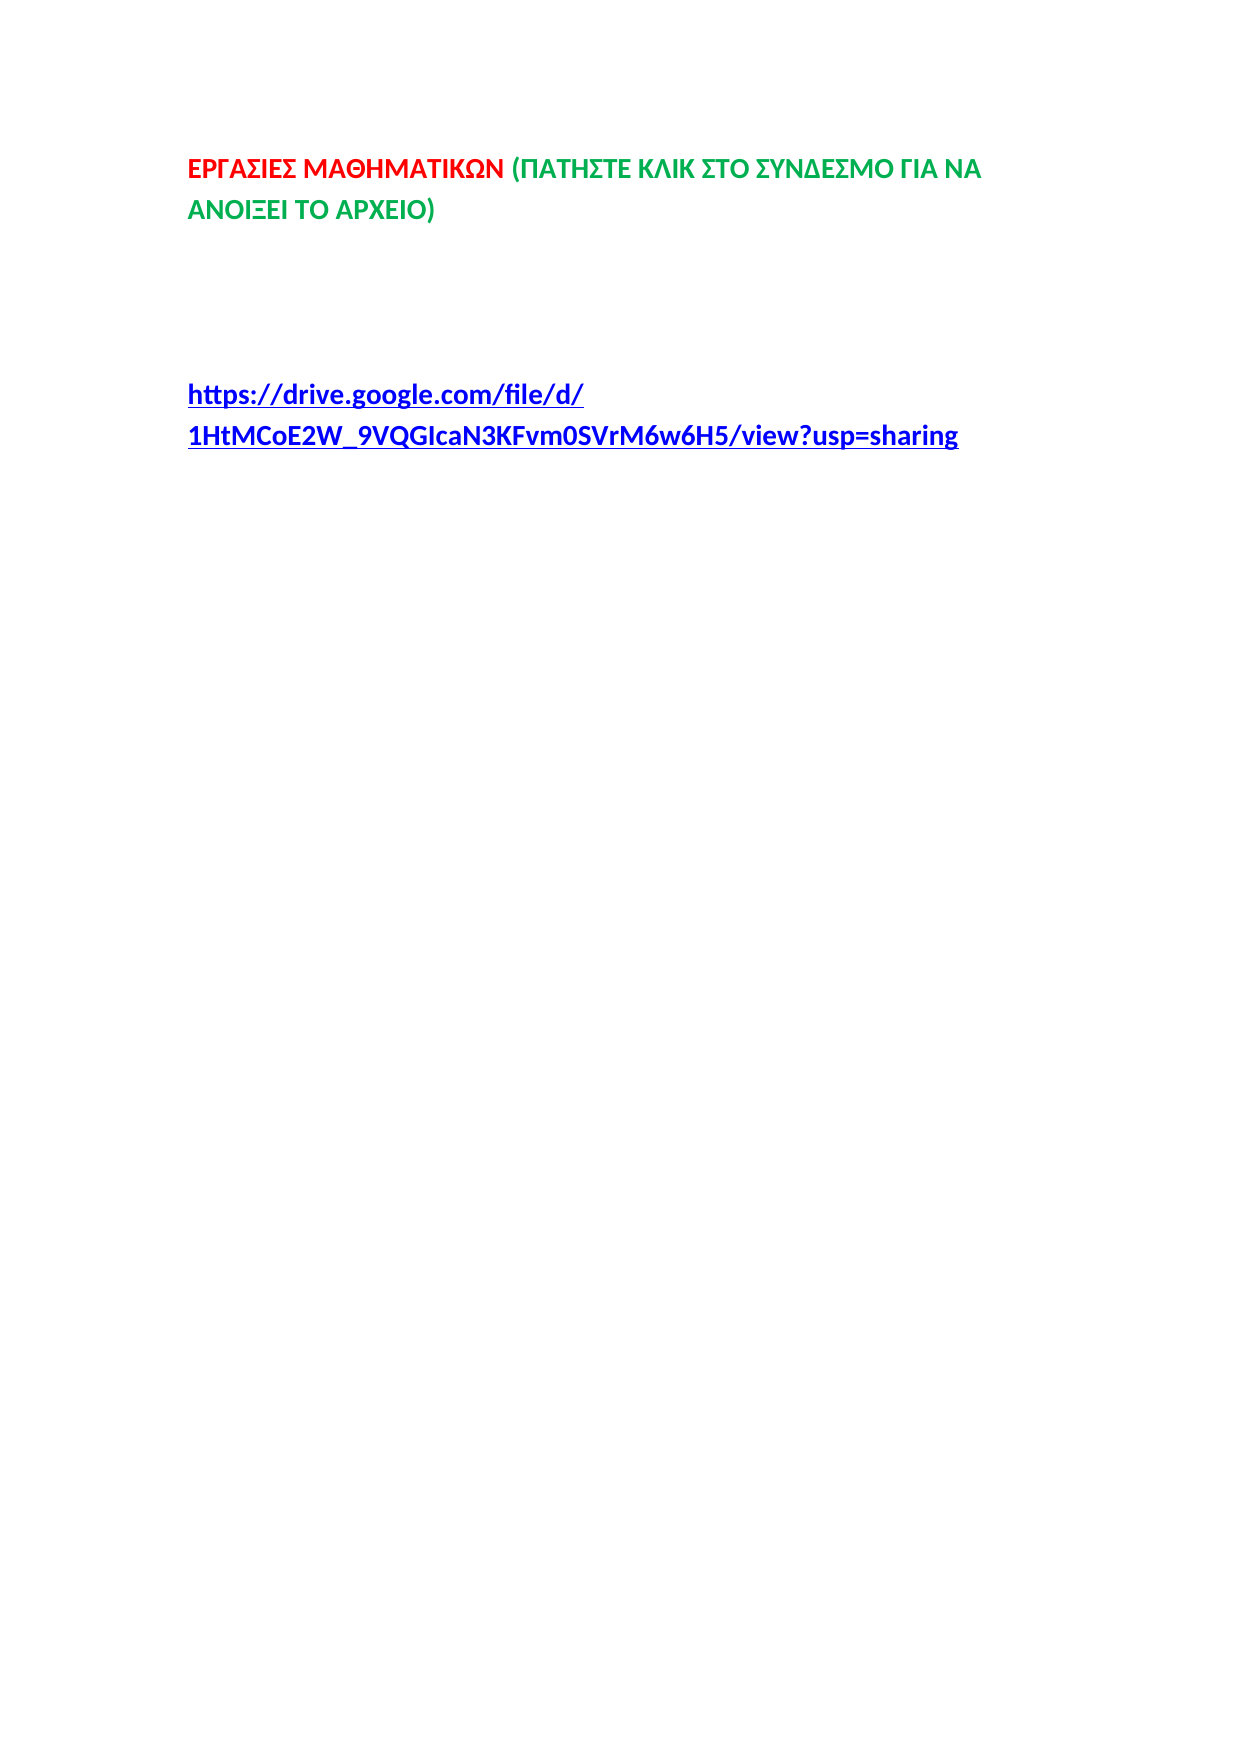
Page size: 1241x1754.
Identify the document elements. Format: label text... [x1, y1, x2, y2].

text ΕΡΓΑΣΙΕΣ ΜΑΘΗΜΑΤΙΚΩΝ (ΠΑΤΗΣΤΕ ΚΛΙΚ ΣΤΟ ΣΥΝΔΕΣΜΟ ΓΙΑ ΝΑ ΑΝΟΙΞΕΙ ΤΟ ΑΡΧΕΙΟ) [187, 150, 1053, 227]
text https://drive.google.com/file/d/1HtMCoE2W_9VQGIcaN3KFvm0SVrM6w6H5/view?usp=sharing [187, 376, 1053, 453]
